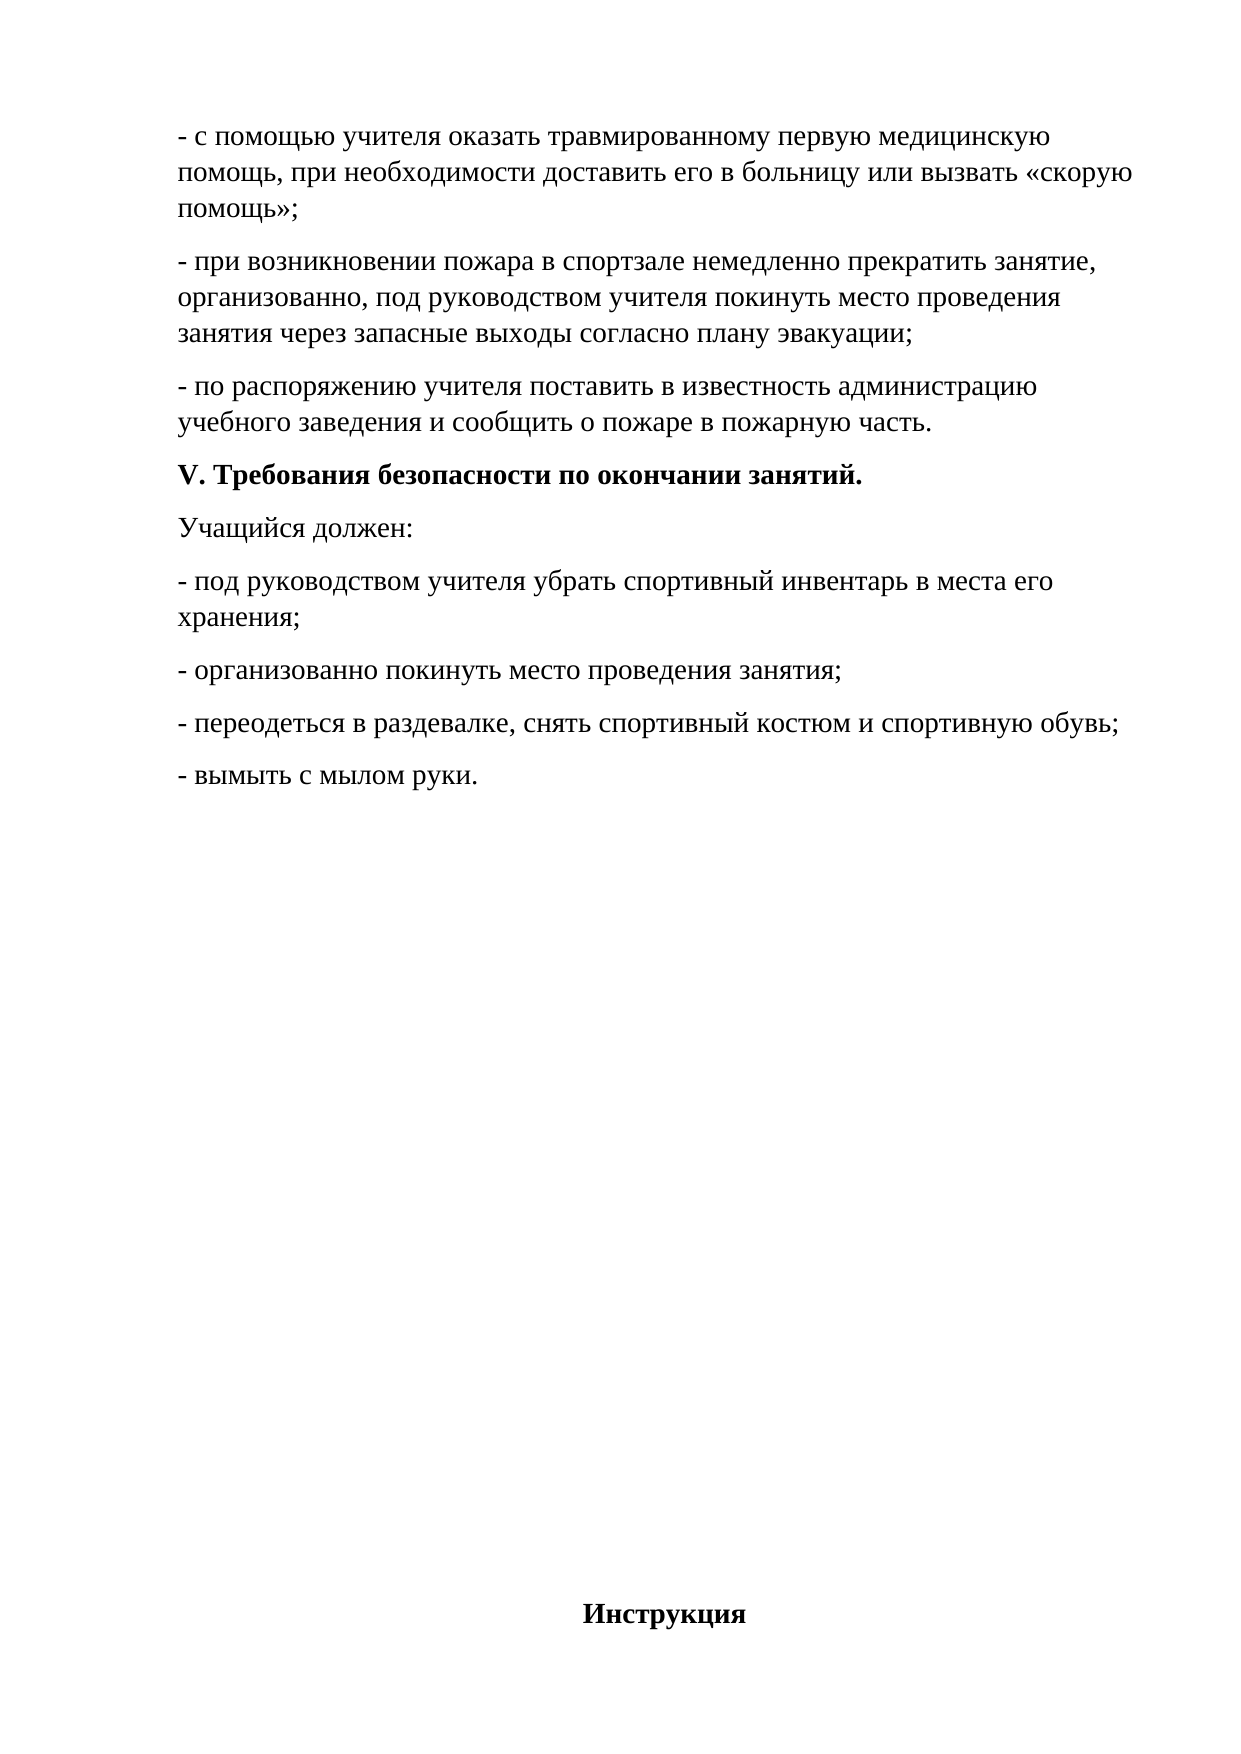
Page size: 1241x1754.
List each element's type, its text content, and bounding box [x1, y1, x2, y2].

text - вымыть с мылом руки. [177, 757, 1152, 791]
text V. Требования безопасности по окончании занятий. [177, 457, 1152, 491]
text - переодеться в раздевалке, снять спортивный костюм и спортивную обувь; [177, 705, 1152, 738]
text - с помощью учителя оказать травмированному первую медицинскую помощь, при необходимости доставить его в больницу или вызвать «скорую помощь»; [177, 118, 1152, 224]
text Учащийся должен: [177, 510, 1152, 544]
text Инструкция [177, 1597, 1152, 1630]
text - при возникновении пожара в спортзале немедленно прекратить занятие, организованно, под руководством учителя покинуть место проведения занятия через запасные выходы согласно плану эвакуации; [177, 243, 1152, 349]
text - организованно покинуть место проведения занятия; [177, 652, 1152, 685]
text - под руководством учителя убрать спортивный инвентарь в места его хранения; [177, 563, 1152, 633]
text - по распоряжению учителя поставить в известность администрацию учебного заведения и сообщить о пожаре в пожарную часть. [177, 368, 1152, 438]
